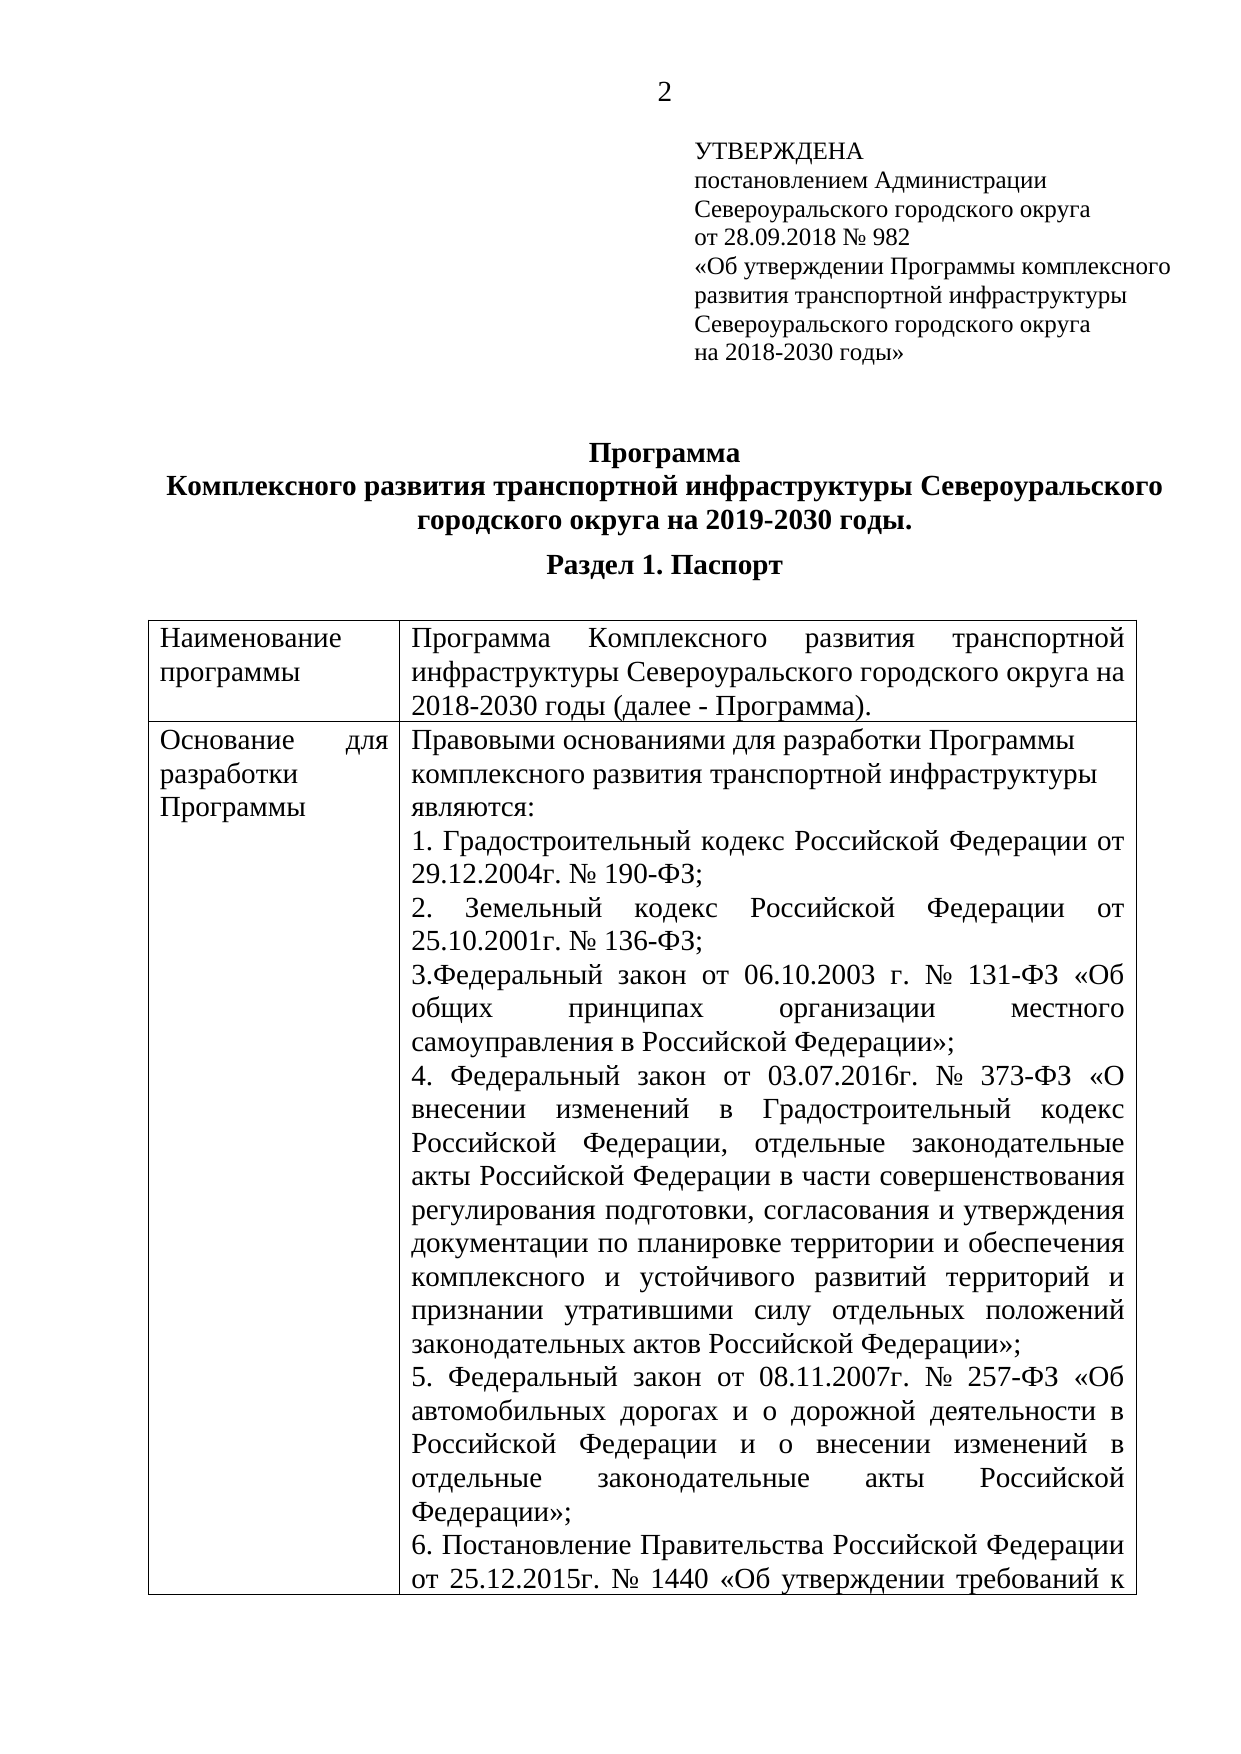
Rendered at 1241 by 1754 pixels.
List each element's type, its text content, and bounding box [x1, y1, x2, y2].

text Североуральского городского округа [694, 194, 1181, 222]
text постановлением Администрации [694, 165, 1181, 194]
text Программа Комплексного развития транспортной инфраструктуры Североуральского городского округа на 2019-2030 годы. [148, 435, 1181, 536]
text Раздел 1. Паспорт [148, 547, 1181, 580]
table_header Программа Комплексного развития транспортной инфраструктуры Североуральского городского округа на 2018-2030 годы (далее - Программа). [400, 621, 1136, 721]
table_header Наименование программы [149, 621, 399, 721]
title «Об утверждении Программы комплексного развития транспортной инфраструктуры Североуральского городского округа на 2018-2030 годы» [694, 251, 1181, 366]
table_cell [400, 722, 1136, 1594]
text УТВЕРЖДЕНА [694, 136, 1181, 165]
text от 28.09.2018 № 982 [694, 222, 1181, 251]
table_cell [149, 722, 399, 1594]
